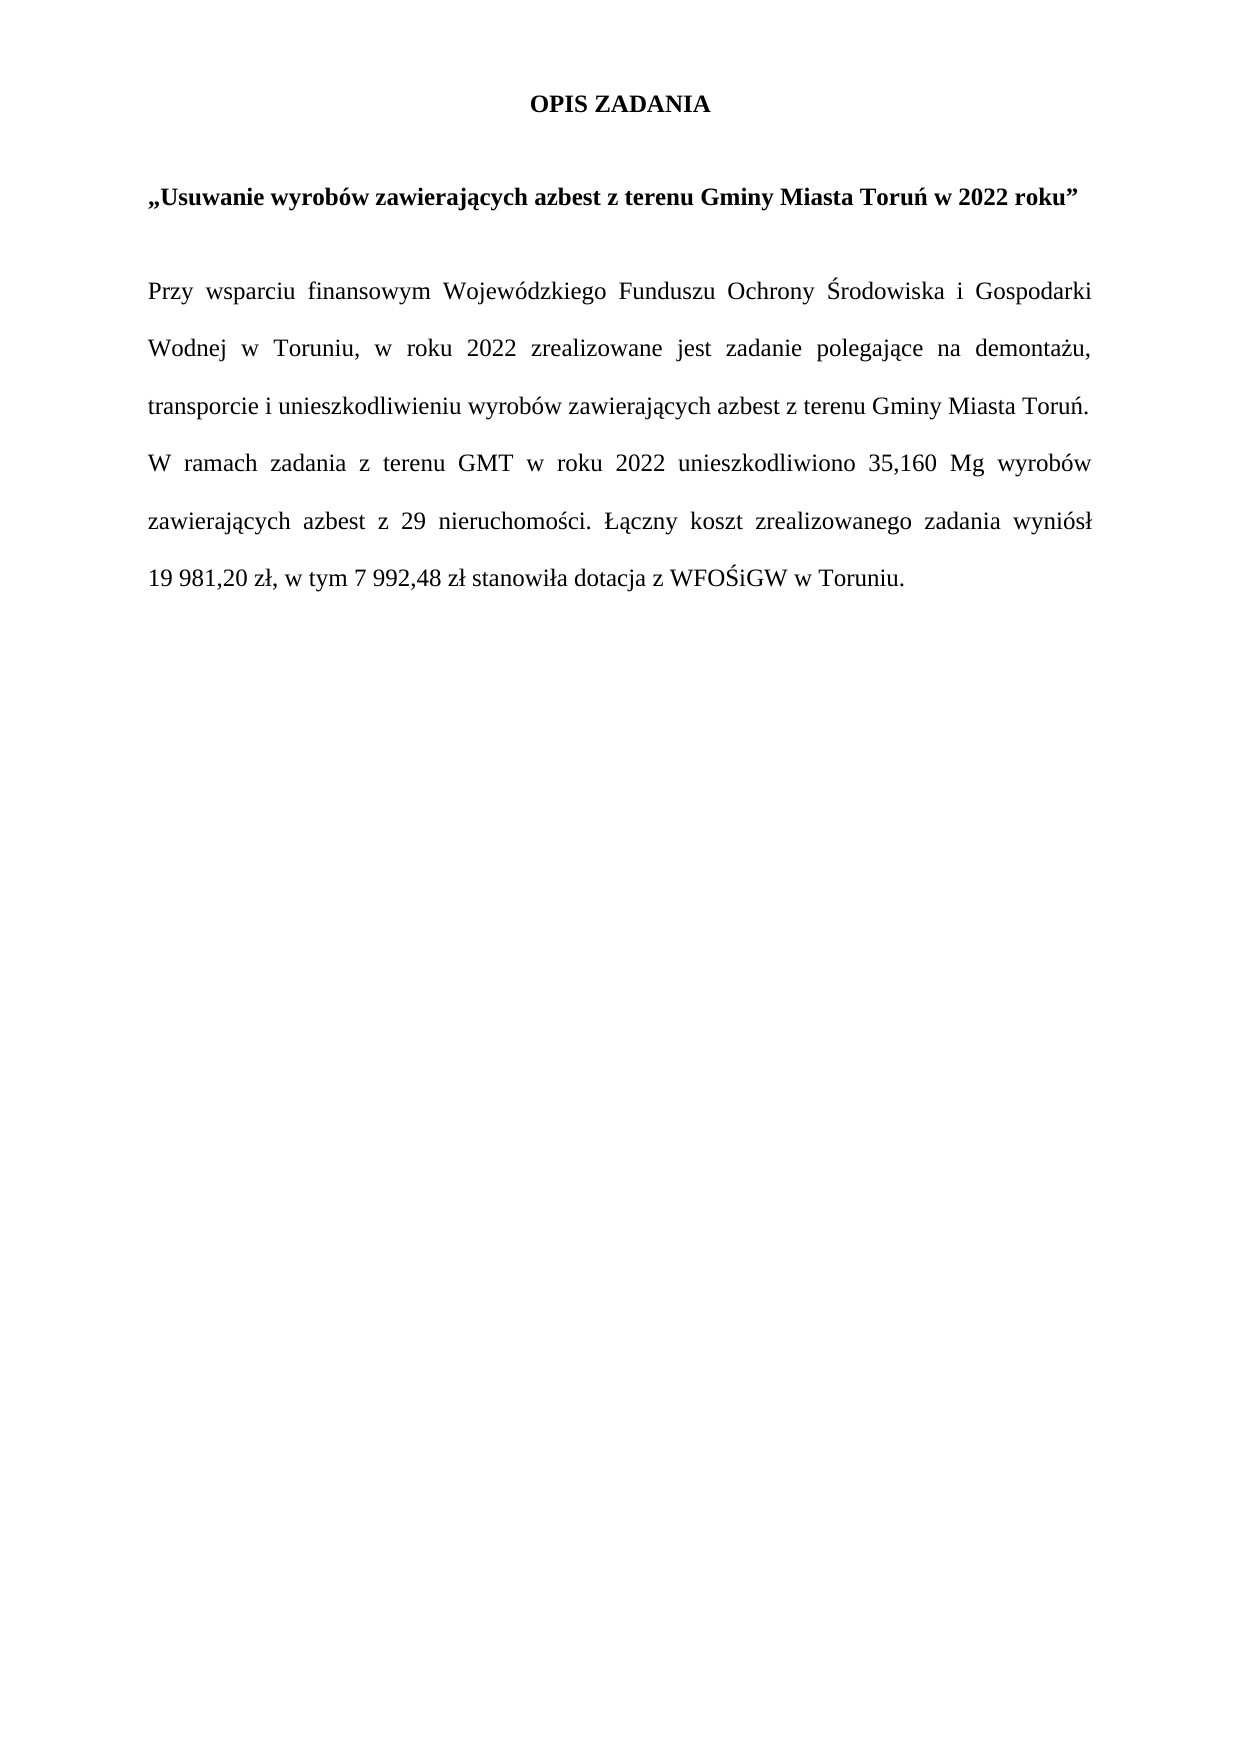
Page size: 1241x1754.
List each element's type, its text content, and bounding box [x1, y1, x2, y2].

text OPIS ZADANIA [148, 89, 1093, 117]
text W ramach zadania z terenu GMT w roku 2022 unieszkodliwiono 35,160 Mg wyrobów zawierających azbest z 29 nieruchomości. Łączny koszt zrealizowanego zadania wyniósł 19 981,20 zł, w tym 7 992,48 zł stanowiła dotacja z WFOŚiGW w Toruniu. [148, 448, 1093, 592]
list Przy wsparciu finansowym Wojewódzkiego Funduszu Ochrony Środowiska i Gospodarki Wodnej w Toruniu, w roku 2022 zrealizowane jest zadanie polegające na demontażu, transporcie i unieszkodliwieniu wyrobów zawierających azbest z terenu Gminy Miasta Toruń. [148, 276, 1093, 420]
text „Usuwanie wyrobów zawierających azbest z terenu Gminy Miasta Toruń w 2022 roku” [148, 182, 1093, 211]
